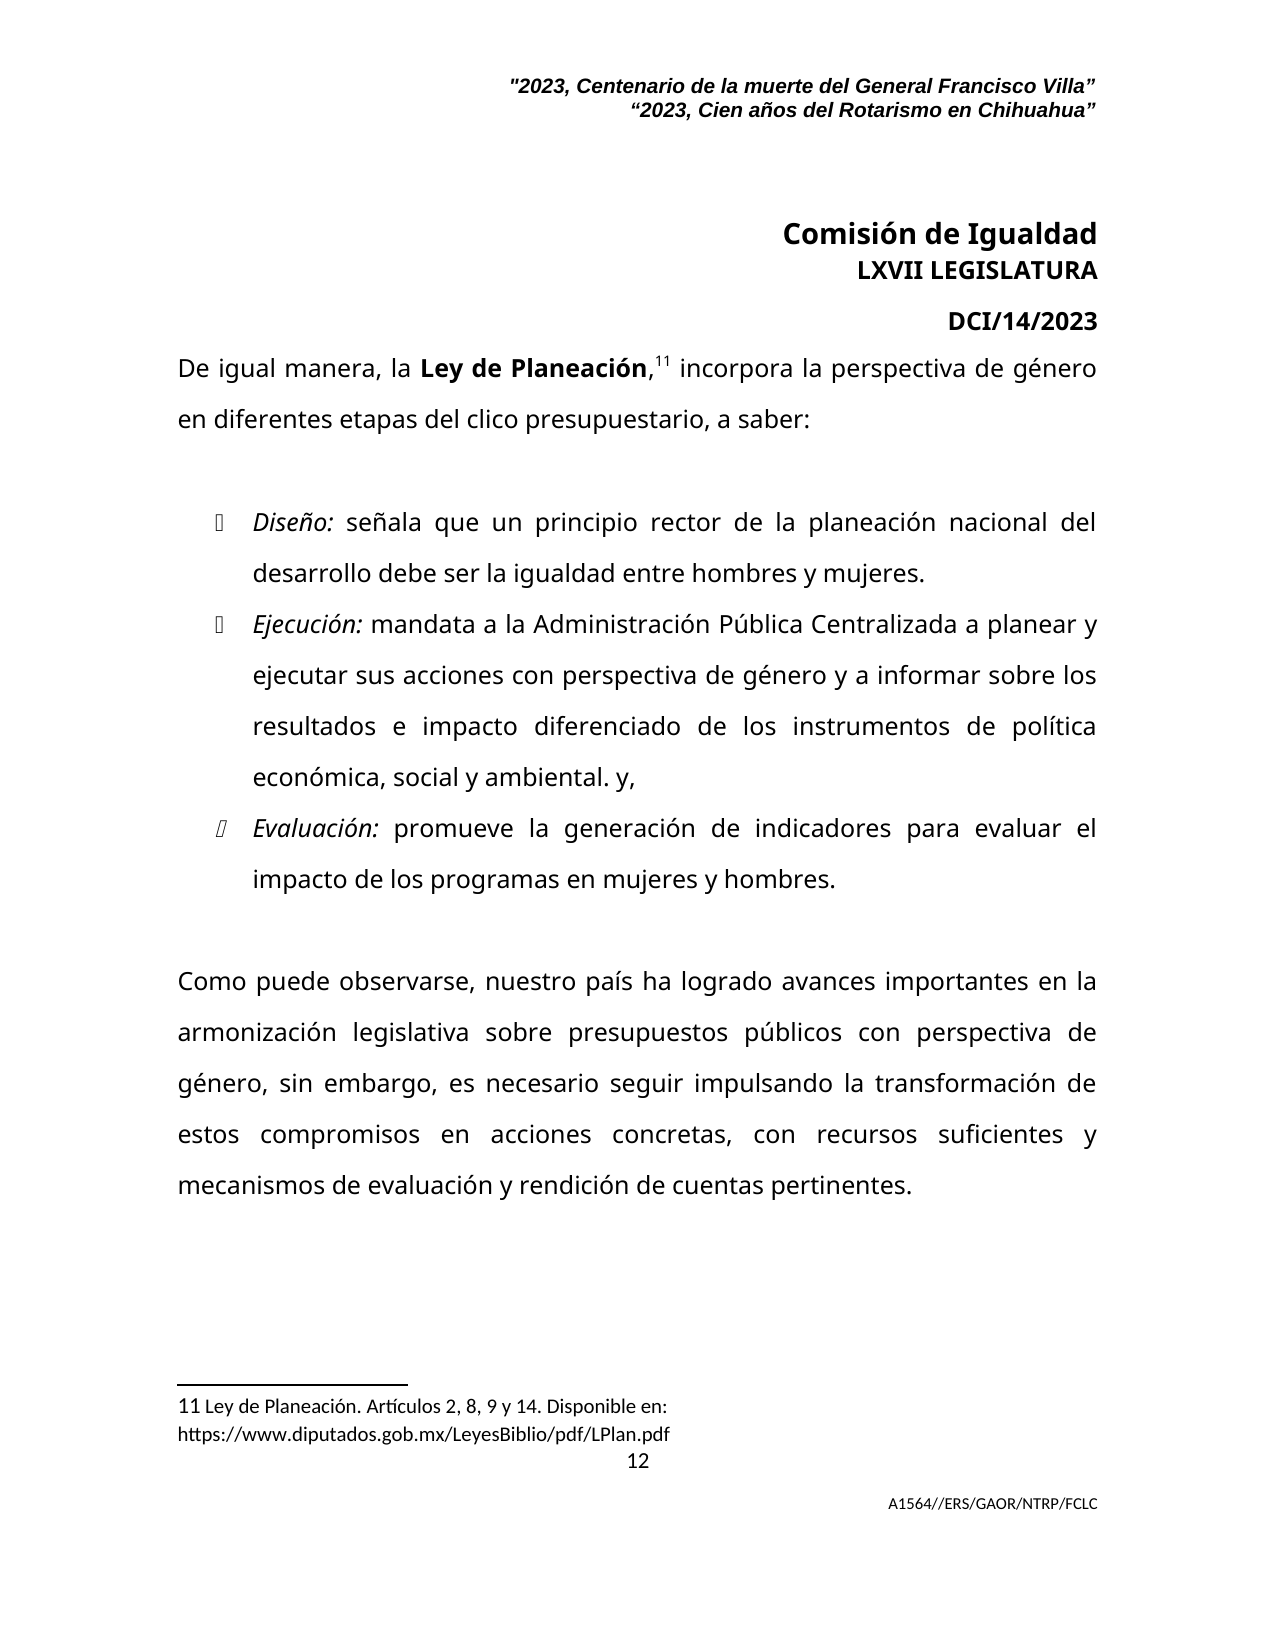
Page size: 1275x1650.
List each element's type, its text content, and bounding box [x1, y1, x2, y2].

list Diseño: señala que un principio rector de la planeación nacional del desarrollo debe ser la igualdad entre hombres y mujeres. [215, 504, 1098, 589]
list Evaluación: promueve la generación de indicadores para evaluar el impacto de los programas en mujeres y hombres. [215, 811, 1098, 896]
list Ejecución: mandata a la Administración Pública Centralizada a planear y ejecutar sus acciones con perspectiva de género y a informar sobre los resultados e impacto diferenciado de los instrumentos de política económica, social y ambiental. y, [215, 606, 1098, 793]
text De igual manera, la Ley de Planeación, incorpora la perspectiva de género en diferentes etapas del clico presupuestario, a saber: [177, 351, 1098, 436]
text Como puede observarse, nuestro país ha logrado avances importantes en la armonización legislativa sobre presupuestos públicos con perspectiva de género, sin embargo, es necesario seguir impulsando la transformación de estos compromisos en acciones concretas, con recursos suficientes y mecanismos de evaluación y rendición de cuentas pertinentes. [177, 964, 1098, 1202]
